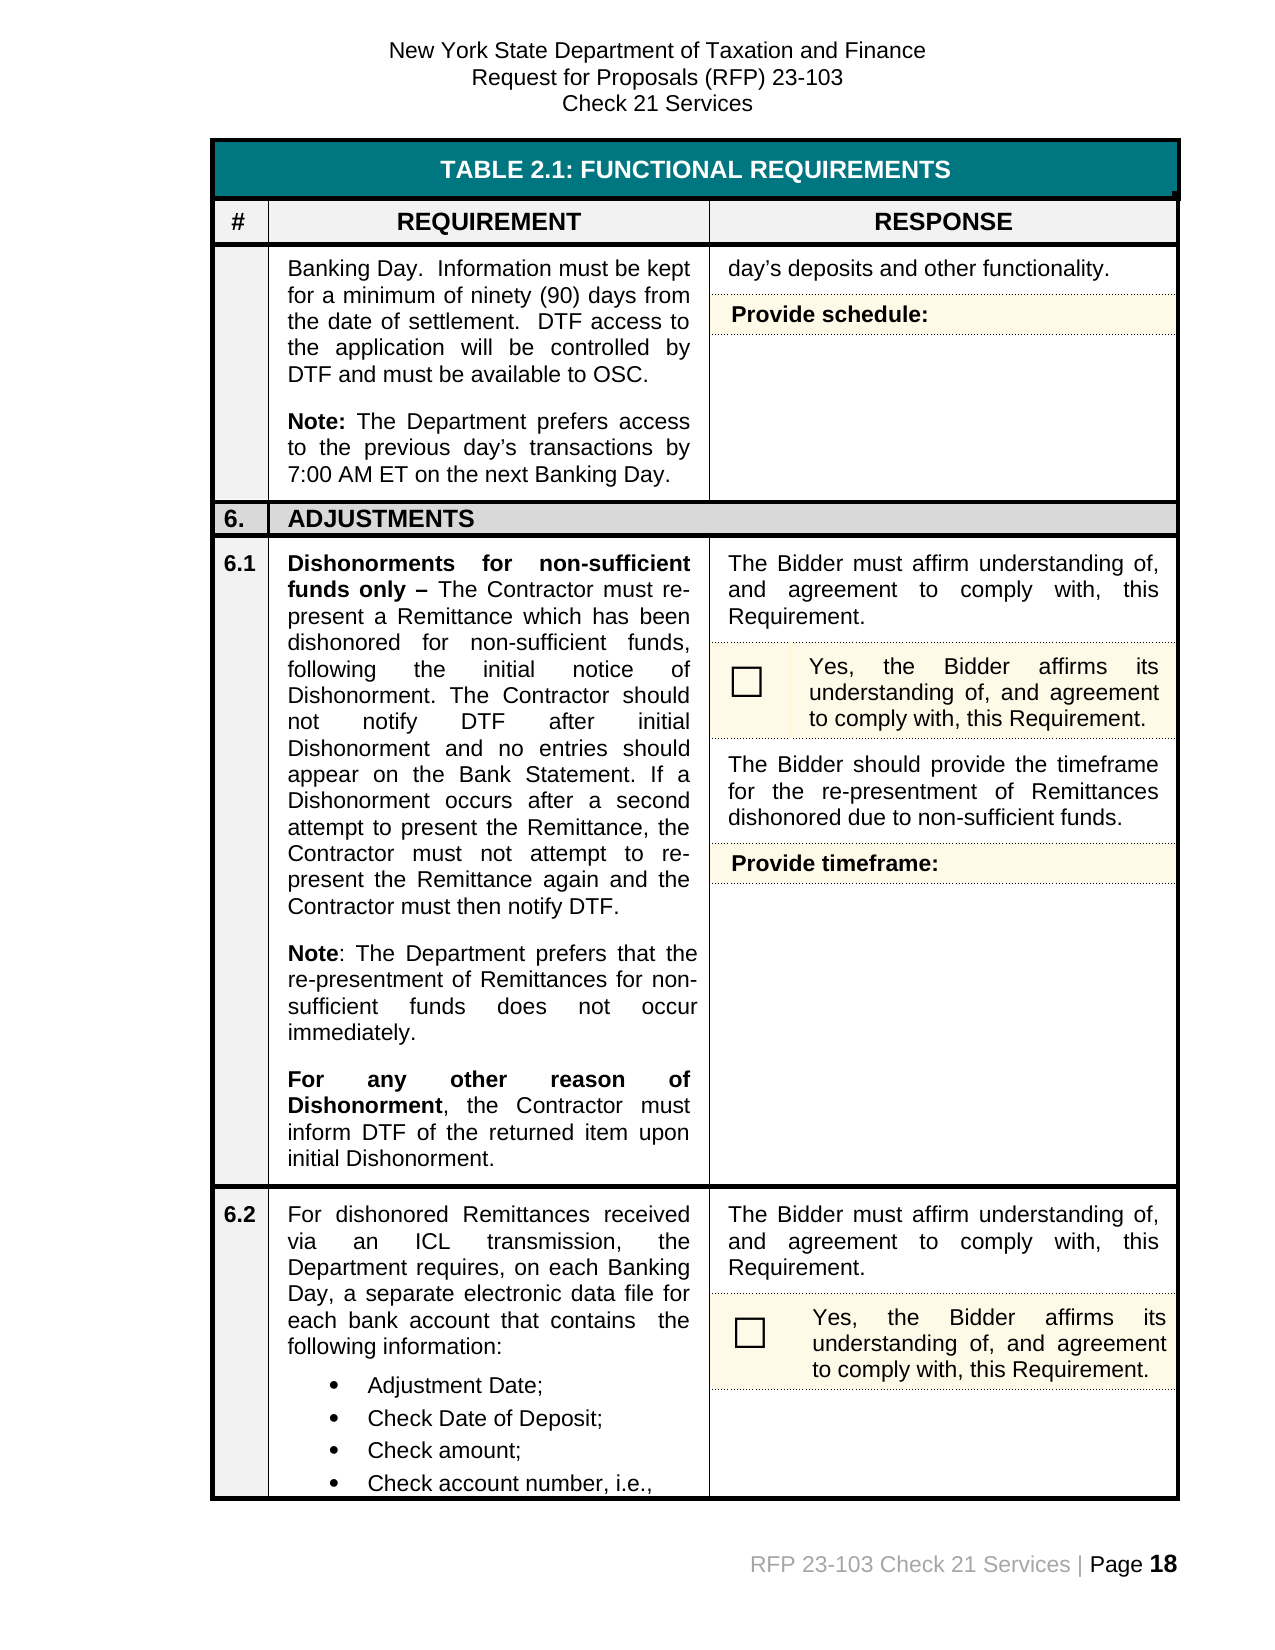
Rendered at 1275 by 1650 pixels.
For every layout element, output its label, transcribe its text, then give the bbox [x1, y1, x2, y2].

table_cell RESPONSE [710, 201, 1176, 242]
table_cell [710, 1293, 790, 1389]
table_cell 6.1 [215, 538, 268, 1184]
table_cell [710, 642, 790, 738]
table_cell 6. [215, 504, 267, 533]
table_cell [710, 334, 1176, 499]
table_cell ADJUSTMENTS [270, 504, 1176, 533]
table_cell Provide schedule: [710, 294, 1176, 334]
table_cell For dishonored Remittances received via an ICL transmission, the Department requires, on each Banking Day, a separate electronic data file for each bank account that contains the following information: Adjustment Date; Check Date of Deposit; Check amount; Check account number, i.e., issuer’s bank account number; Check ABA routing number, i.e., issuer’s routing number; Check serial number, i.e., check number; and Return reason code. Note: The electronic data file containing Bank Adjustment Information must be formatted in one of the five (5) formats shown in Exhibit C, Sample Adjustment Data File Format. [269, 1189, 709, 1496]
table_cell The Bidder must affirm understanding of, and agreement to comply with, this Requirement. [710, 1189, 1176, 1293]
table_cell 6.2 [215, 1189, 268, 1496]
table_cell [710, 1389, 1176, 1496]
table_cell Yes, the Bidder affirms its understanding of, and agreement to comply with, this Requirement. [790, 1293, 1176, 1389]
table_header TABLE 2.1: FUNCTIONAL REQUIREMENTS [215, 142, 1177, 196]
table_cell # [215, 201, 268, 242]
table_cell Dishonorments for non-sufficient funds only – The Contractor must re-present a Remittance which has been dishonored for non-sufficient funds, following the initial notice of Dishonorment. The Contractor should not notify DTF after initial Dishonorment and no entries should appear on the Bank Statement. If a Dishonorment occurs after a second attempt to present the Remittance, the Contractor must not attempt to re-present the Remittance again and the Contractor must then notify DTF. Note: The Department prefers that the re-presentment of Remittances for non-sufficient funds does not occur immediately. For any other reason of Dishonorment, the Contractor must inform DTF of the returned item upon initial Dishonorment. [269, 538, 709, 1184]
table_cell [710, 883, 1176, 1184]
table_cell REQUIREMENT [269, 201, 709, 242]
table_cell Yes, the Bidder affirms its understanding of, and agreement to comply with, this Requirement. [791, 642, 1176, 738]
table_cell The Bidder must affirm understanding of, and agreement to comply with, this Requirement. [710, 538, 1176, 642]
table_cell Provide timeframe: [710, 843, 1176, 883]
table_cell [710, 247, 1176, 294]
table_cell The Bidder should provide the timeframe for the re-presentment of Remittances dishonored due to non-sufficient funds. [710, 738, 1176, 843]
